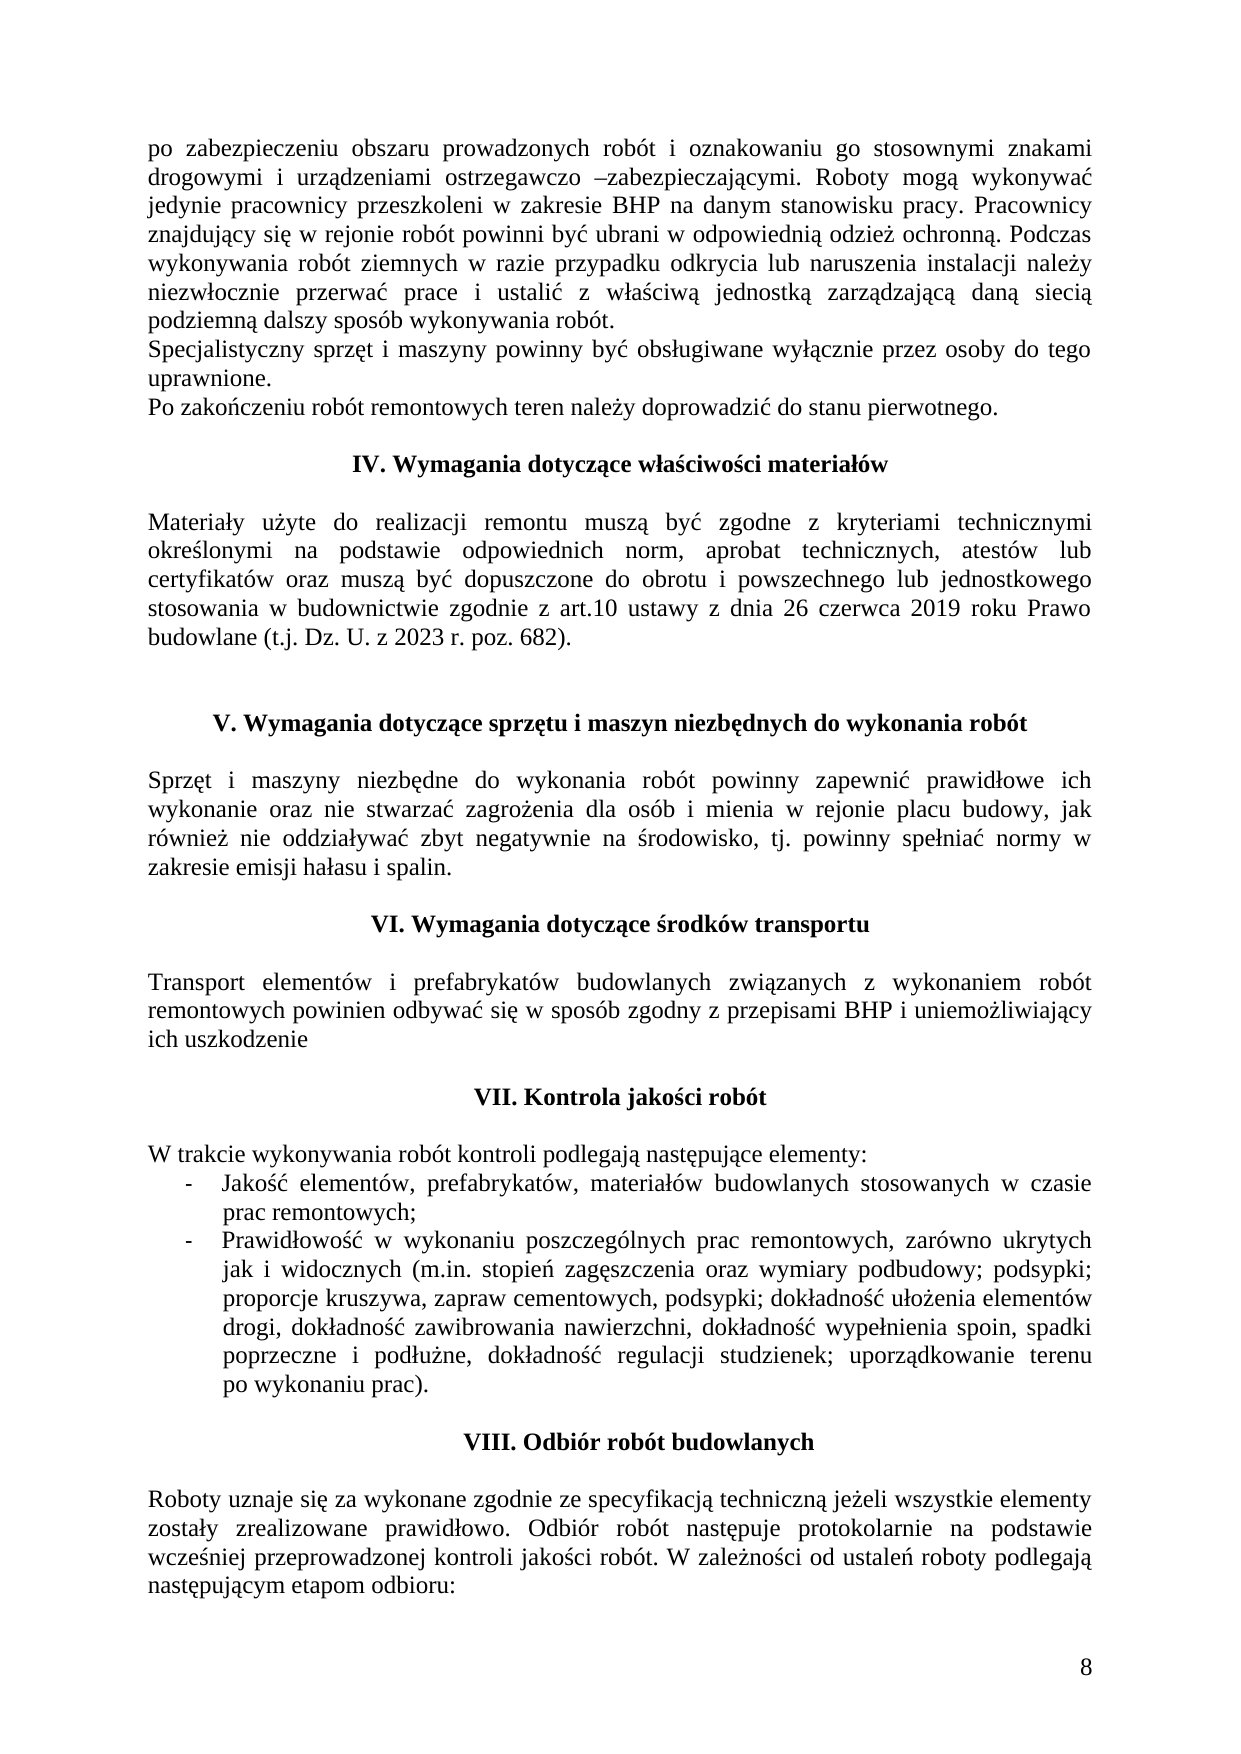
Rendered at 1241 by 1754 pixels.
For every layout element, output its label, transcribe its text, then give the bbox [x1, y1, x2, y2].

text W trakcie wykonywania robót kontroli podlegają następujące elementy: [148, 1139, 1093, 1168]
text VIII. Odbiór robót budowlanych [185, 1427, 1093, 1455]
text Po zakończeniu robót remontowych teren należy doprowadzić do stanu pierwotnego. [148, 392, 1093, 420]
text Specjalistyczny sprzęt i maszyny powinny być obsługiwane wyłącznie przez osoby do tego uprawnione. [148, 334, 1093, 392]
text IV. Wymagania dotyczące właściwości materiałów [148, 449, 1093, 478]
text VII. Kontrola jakości robót [148, 1082, 1093, 1110]
text VI. Wymagania dotyczące środków transportu [148, 909, 1093, 938]
text Materiały użyte do realizacji remontu muszą być zgodne z kryteriami technicznymi określonymi na podstawie odpowiednich norm, aprobat technicznych, atestów lub certyfikatów oraz muszą być dopuszczone do obrotu i powszechnego lub jednostkowego stosowania w budownictwie zgodnie z art.10 ustawy z dnia 26 czerwca 2019 roku Prawo budowlane (t.j. Dz. U. z 2023 r. poz. 682). [148, 507, 1093, 650]
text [148, 133, 1093, 334]
text Sprzęt i maszyny niezbędne do wykonania robót powinny zapewnić prawidłowe ich wykonanie oraz nie stwarzać zagrożenia dla osób i mienia w rejonie placu budowy, jak również nie oddziaływać zbyt negatywnie na środowisko, tj. powinny spełniać normy w zakresie emisji hałasu i spalin. [148, 765, 1093, 880]
text Roboty uznaje się za wykonane zgodnie ze specyfikacją techniczną jeżeli wszystkie elementy zostały zrealizowane prawidłowo. Odbiór robót następuje protokolarnie na podstawie wcześniej przeprowadzonej kontroli jakości robót. W zależności od ustaleń roboty podlegają następującym etapom odbioru: [148, 1484, 1093, 1599]
list Prawidłowość w wykonaniu poszczególnych prac remontowych, zarówno ukrytych jak i widocznych (m.in. stopień zagęszczenia oraz wymiary podbudowy; podsypki; proporcje kruszywa, zapraw cementowych, podsypki; dokładność ułożenia elementów drogi, dokładność zawibrowania nawierzchni, dokładność wypełnienia spoin, spadki poprzeczne i podłużne, dokładność regulacji studzienek; uporządkowanie terenu po wykonaniu prac). [185, 1225, 1093, 1398]
text Transport elementów i prefabrykatów budowlanych związanych z wykonaniem robót remontowych powinien odbywać się w sposób zgodny z przepisami BHP i uniemożliwiający ich uszkodzenie [148, 967, 1093, 1053]
text V. Wymagania dotyczące sprzętu i maszyn niezbędnych do wykonania robót [148, 708, 1093, 737]
list Jakość elementów, prefabrykatów, materiałów budowlanych stosowanych w czasie prac remontowych; [185, 1168, 1093, 1225]
